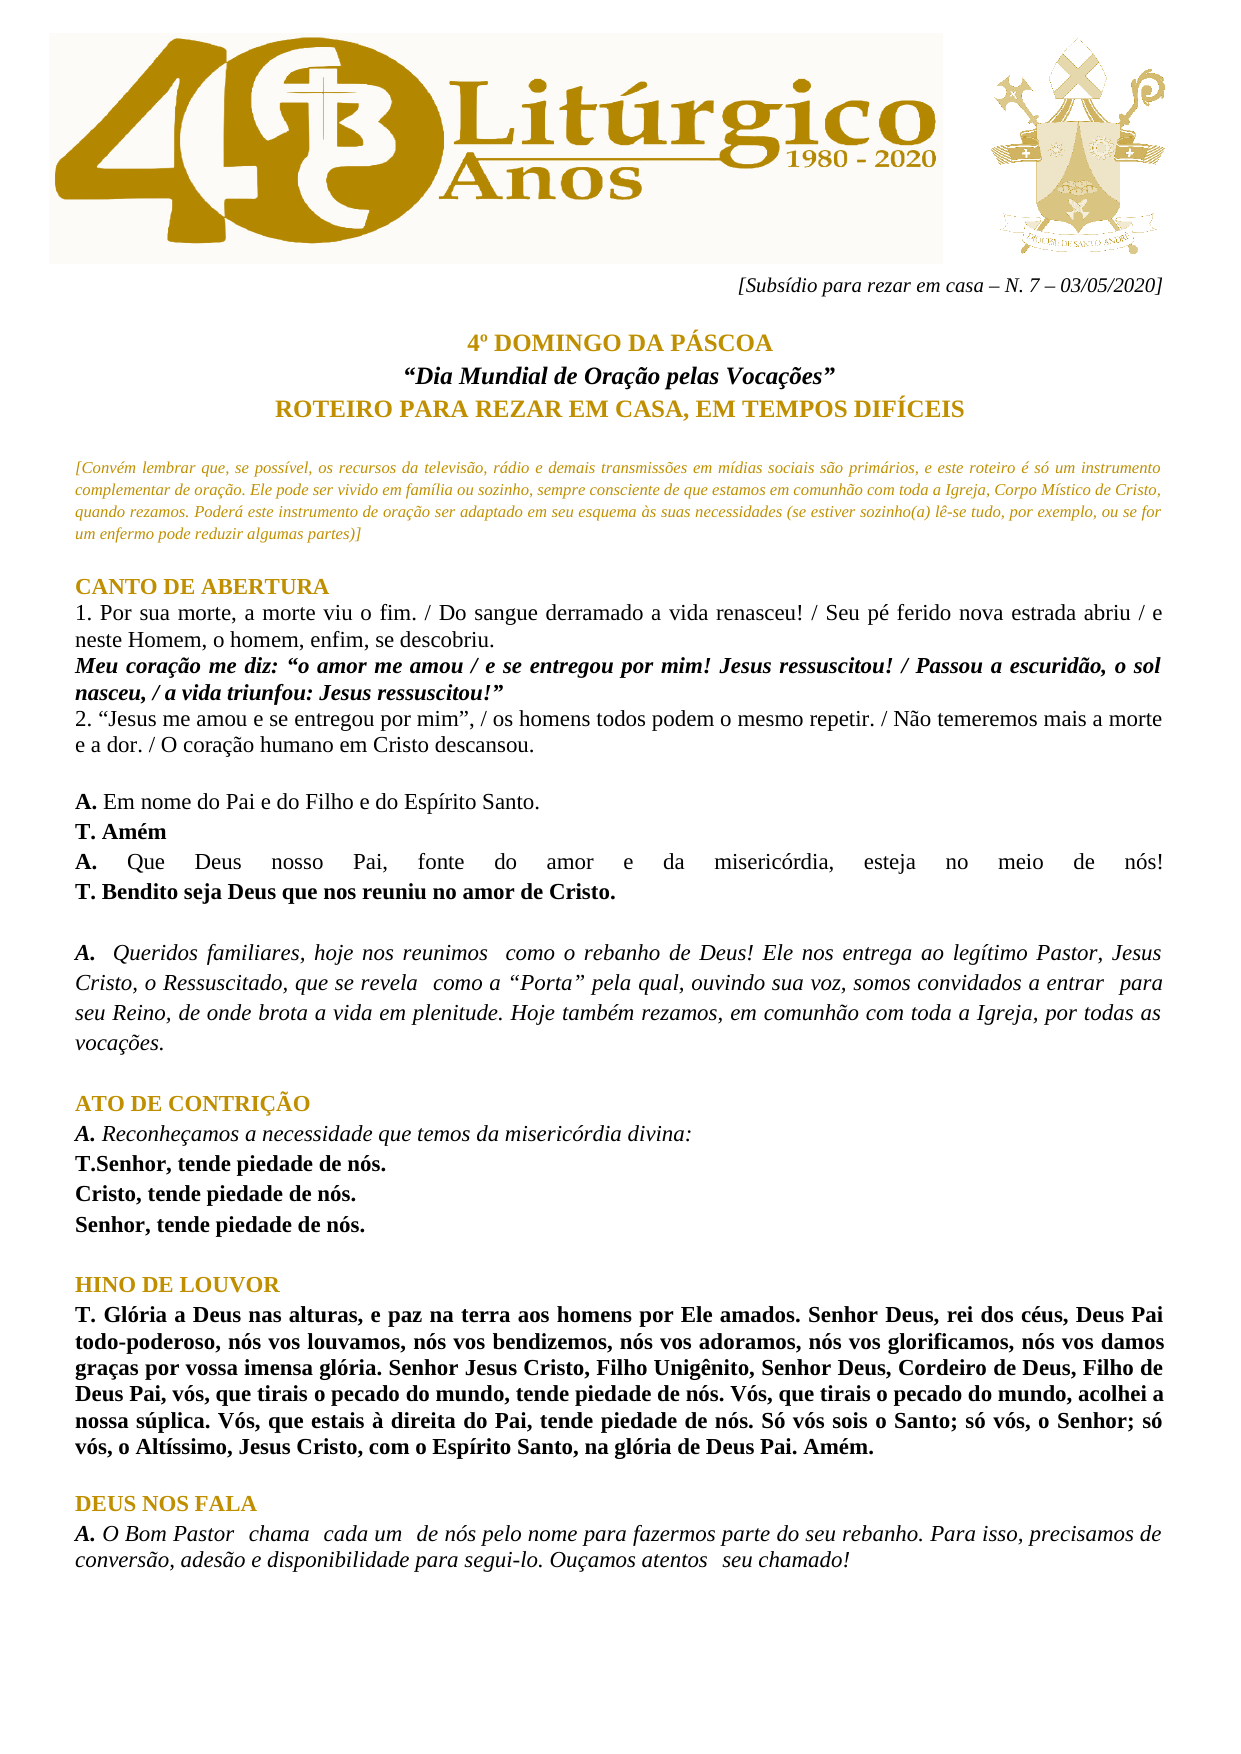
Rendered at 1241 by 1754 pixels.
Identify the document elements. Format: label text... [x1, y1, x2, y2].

text T.Senhor, tende piedade de nós. [75, 1150, 1165, 1177]
text ATO DE CONTRIÇÃO [75, 1090, 1165, 1116]
text Cristo, tende piedade de nós. [75, 1181, 1165, 1207]
text [Subsídio para rezar em casa – N. 7 – 03/05/2020] [75, 273, 1165, 297]
text 1. Por sua morte, a morte viu o fim. / Do sangue derramado a vida renasceu! / Seu pé ferido nova estrada abriu / e neste Homem, o homem, enfim, se descobriu. [75, 599, 1165, 652]
text Meu coração me diz: “o amor me amou / e se entregou por mim! Jesus ressuscitou! / Passou a escuridão, o sol nasceu, / a vida triunfou: Jesus ressuscitou!” [75, 652, 1165, 705]
text T. Amém [75, 818, 1165, 844]
text ROTEIRO PARA REZAR EM CASA, EM TEMPOS DIFÍCEIS [75, 394, 1165, 423]
text A. Queridos familiares, hoje nos reunimos como o rebanho de Deus! Ele nos entrega ao legítimo Pastor, Jesus Cristo, o Ressuscitado, que se revela como a “Porta” pela qual, ouvindo sua voz, somos convidados a entrar para seu Reino, de onde brota a vida em plenitude. Hoje também rezamos, em comunhão com toda a Igreja, por todas as vocações. [75, 939, 1165, 1056]
text A. O Bom Pastor chama cada um de nós pelo nome para fazermos parte do seu rebanho. Para isso, precisamos de conversão, adesão e disponibilidade para segui-lo. Ouçamos atentos seu chamado! [75, 1520, 1165, 1573]
text “Dia Mundial de Oração pelas Vocações” [75, 361, 1165, 390]
text A. Reconheçamos a necessidade que temos da misericórdia divina: [75, 1120, 1165, 1146]
text A. Em nome do Pai e do Filho e do Espírito Santo. [75, 788, 1165, 814]
text A. Que Deus nosso Pai, fonte do amor e da misericórdia, esteja no meio de nós! T. Bendito seja Deus que nos reuniu no amor de Cristo. [75, 848, 1165, 905]
text T. Glória a Deus nas alturas, e paz na terra aos homens por Ele amados. Senhor Deus, rei dos céus, Deus Pai todo-poderoso, nós vos louvamos, nós vos bendizemos, nós vos adoramos, nós vos glorificamos, nós vos damos graças por vossa imensa glória. Senhor Jesus Cristo, Filho Unigênito, Senhor Deus, Cordeiro de Deus, Filho de Deus Pai, vós, que tirais o pecado do mundo, tende piedade de nós. Vós, que tirais o pecado do mundo, acolhei a nossa súplica. Vós, que estais à direita do Pai, tende piedade de nós. Só vós sois o Santo; só vós, o Senhor; só vós, o Altíssimo, Jesus Cristo, com o Espírito Santo, na glória de Deus Pai. Amém. [75, 1301, 1165, 1459]
text 4º DOMINGO DA PÁSCOA [75, 328, 1165, 357]
text [Convém lembrar que, se possível, os recursos da televisão, rádio e demais transmissões em mídias sociais são primários, e este roteiro é só um instrumento complementar de oração. Ele pode ser vivido em família ou sozinho, sempre consciente de que estamos em comunhão com toda a Igreja, Corpo Místico de Cristo, quando rezamos. Poderá este instrumento de oração ser adaptado em seu esquema às suas necessidades (se estiver sozinho(a) lê-se tudo, por exemplo, ou se for um enfermo pode reduzir algumas partes)] [75, 458, 1165, 543]
text 2. “Jesus me amou e se entregou por mim”, / os homens todos podem o mesmo repetir. / Não temeremos mais a morte e a dor. / O coração humano em Cristo descansou. [75, 705, 1165, 758]
text DEUS NOS FALA [75, 1490, 1165, 1516]
text HINO DE LOUVOR [75, 1271, 1165, 1297]
text Senhor, tende piedade de nós. [75, 1211, 1165, 1237]
text CANTO DE ABERTURA [75, 573, 1165, 599]
